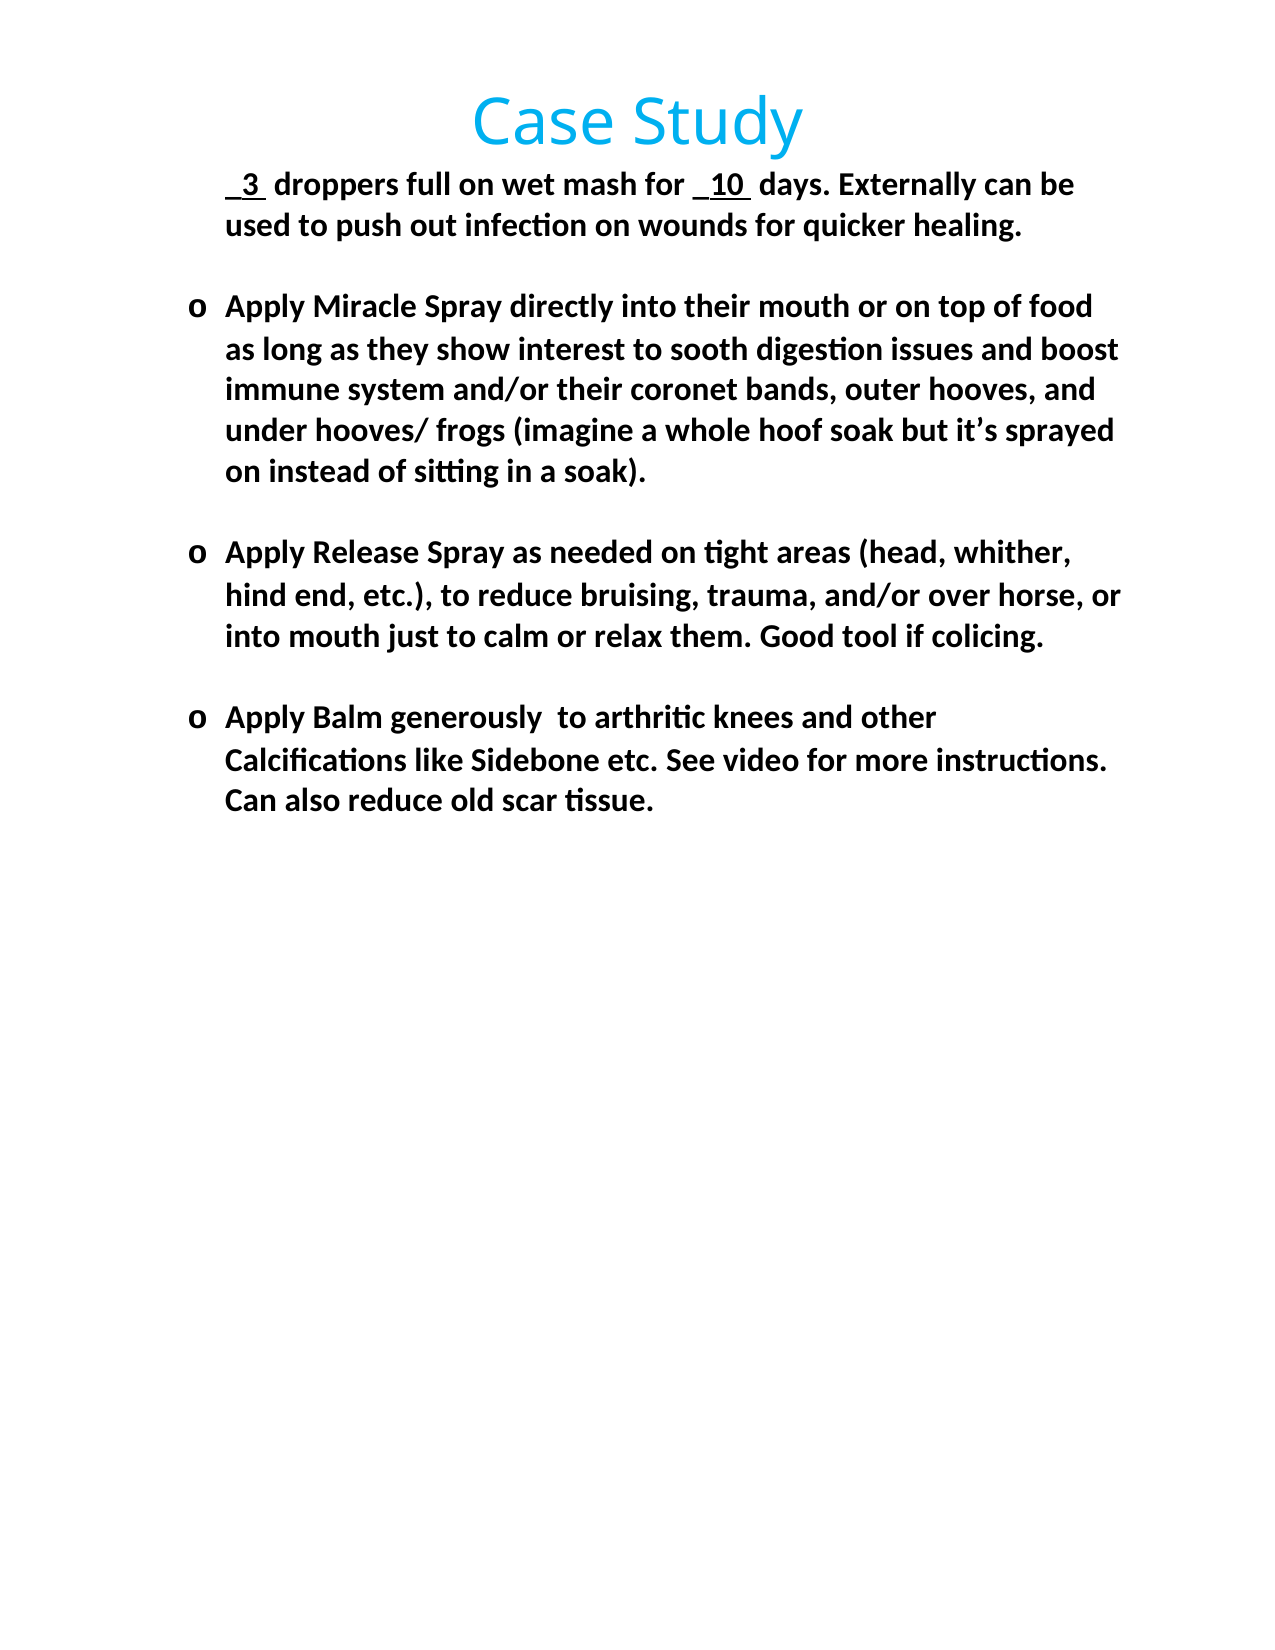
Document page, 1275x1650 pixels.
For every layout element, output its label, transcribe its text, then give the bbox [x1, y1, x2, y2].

list Apply Release Spray as needed on tight areas (head, whither, hind end, etc.), to reduce bruising, trauma, and/or over horse, or into mouth just to calm or relax them. Good tool if colicing. [187, 531, 1125, 655]
list Apply Miracle Spray directly into their mouth or on top of food as long as they show interest to sooth digestion issues and boost immune system and/or their coronet bands, outer hooves, and under hooves/ frogs (imagine a whole hoof soak but it’s sprayed on instead of sitting in a soak). [187, 285, 1125, 491]
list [187, 163, 1125, 244]
list Apply Balm generously to arthritic knees and other Calcifications like Sidebone etc. See video for more instructions. Can also reduce old scar tissue. [187, 696, 1125, 820]
